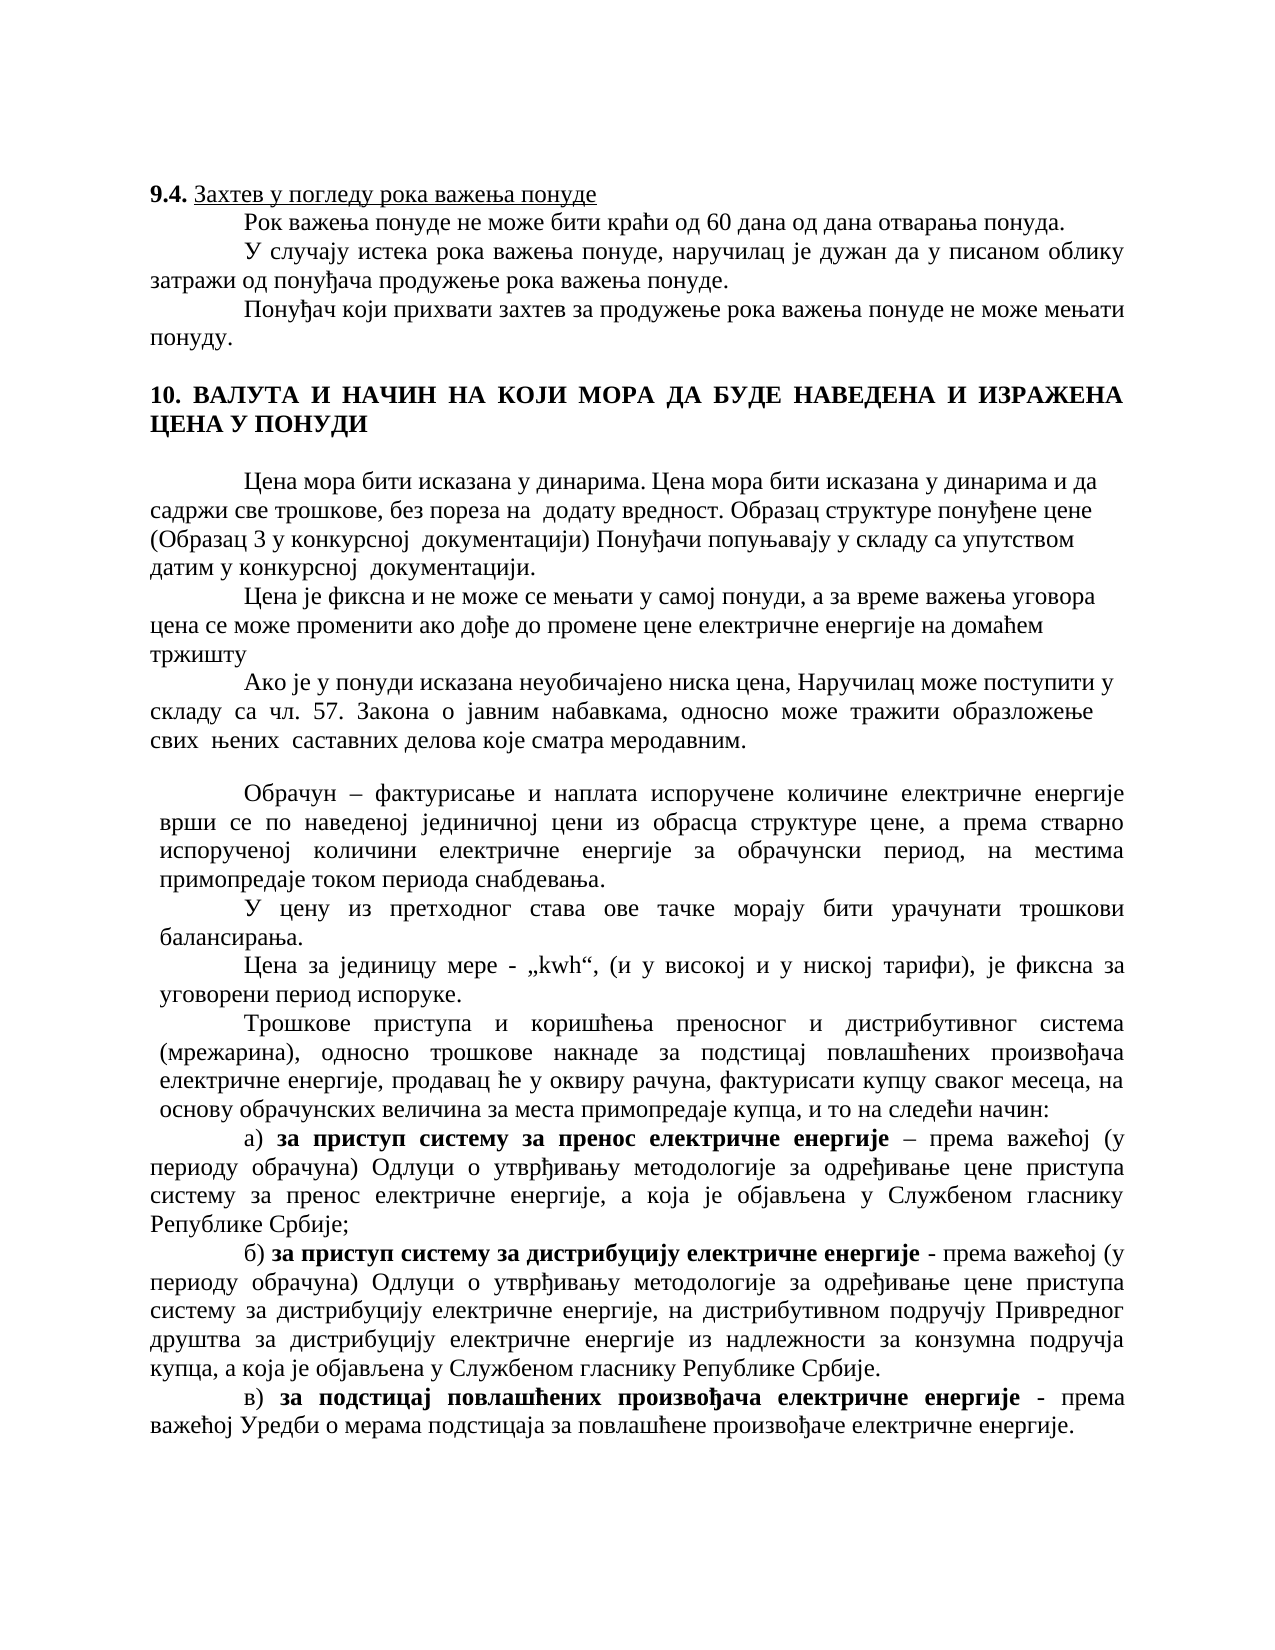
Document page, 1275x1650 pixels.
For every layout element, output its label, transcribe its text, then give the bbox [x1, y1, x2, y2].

text Рок важења понуде не може бити краћи од 60 дана од дана отварања понуда. [150, 207, 1125, 236]
text У цену из претходног става ове тачке морају бити урачунати трошкови балансирања. [159, 893, 1125, 950]
text Цена за јединицу мере - „kwh“, (и у високој и у ниској тарифи), je фиксна за уговорени период испоруке. [159, 950, 1125, 1008]
text Цена мора бити исказана у динарима. Цена мора бити исказана у динарима и да садржи све трошкове, без пореза на додату вредност. Образац структуре понуђене цене (Образац 3 у конкурсној документацији) Понуђачи попуњавају у складу са упутством датим у конкурсној документацији. [150, 466, 1125, 581]
text цена се може променити ако дође до промене цене електричне енергије на домаћем [150, 610, 1125, 639]
text Трошкове приступа и коришћења преносног и дистрибутивног система (мрежарина), односно трошкове накнаде за подстицај повлашћених произвођача електричне енергије, продавац ће у оквиру рачуна, фактурисати купцу сваког месеца, на основу обрачунских величина за места примопредаје купца, и то на следећи начин: [159, 1008, 1125, 1123]
text а) за приступ систему за пренос електричне енергије – према важећој (у периоду обрачуна) Одлуци о утврђивању методологије за одређивање цене приступа систему за пренос електричне енергије, а која је објављена у Службеном гласнику Републике Србије; [150, 1123, 1125, 1238]
text Понуђач који прихвати захтев за продужење рока важења понуде не може мењати понуду. [150, 294, 1125, 351]
text в) за подстицај повлашћених произвођача електричне енергије - према важећој Уредби о мерама подстицаја за повлашћене произвођаче електричне енергије. [150, 1382, 1125, 1439]
text 9.4. Захтев у погледу рока важења понуде [150, 179, 1125, 207]
text Цена је фиксна и не може се мeњати у самој понуди, а за време важења уговора [150, 581, 1125, 610]
text Ако је у понуди исказана неуобичајено ниска цена, Наручилац може поступити у складу са чл. 57. Закона о јавним набавкама, односно може тражити образложење свих њених саставних делова које сматра меродавним. [150, 667, 1125, 754]
text 10. ВАЛУТА И НАЧИН НА КОЈИ МОРА ДА БУДЕ НАВЕДЕНА И ИЗРАЖЕНА ЦЕНА У ПОНУДИ [150, 380, 1125, 437]
text У случају истека рока важења понуде, наручилац је дужан да у писаном облику затражи од понуђача продужење рока важења понуде. [150, 236, 1125, 294]
text б) за приступ систему за дистрибуцију електричне енергије - према важећој (у периоду обрачуна) Одлуци о утврђивању методологије за одређивање цене приступа систему за дистрибуцију електричне енергије, на дистрибутивном подручју Привредног друштва за дистрибуцију електричне енергије из надлежности за конзумна подручја купца, а која је објављена у Службеном гласнику Републике Србије. [150, 1238, 1125, 1382]
text Обрачун – фактурисање и наплата испоручене количине електричне енергије врши се по наведеној јединичној цени из обрасца структуре цене, а према стварно испорученој количини електричне енергије за обрачунски период, на местима примопредаје током периода снабдевања. [159, 778, 1125, 893]
text тржишту [150, 639, 1125, 667]
